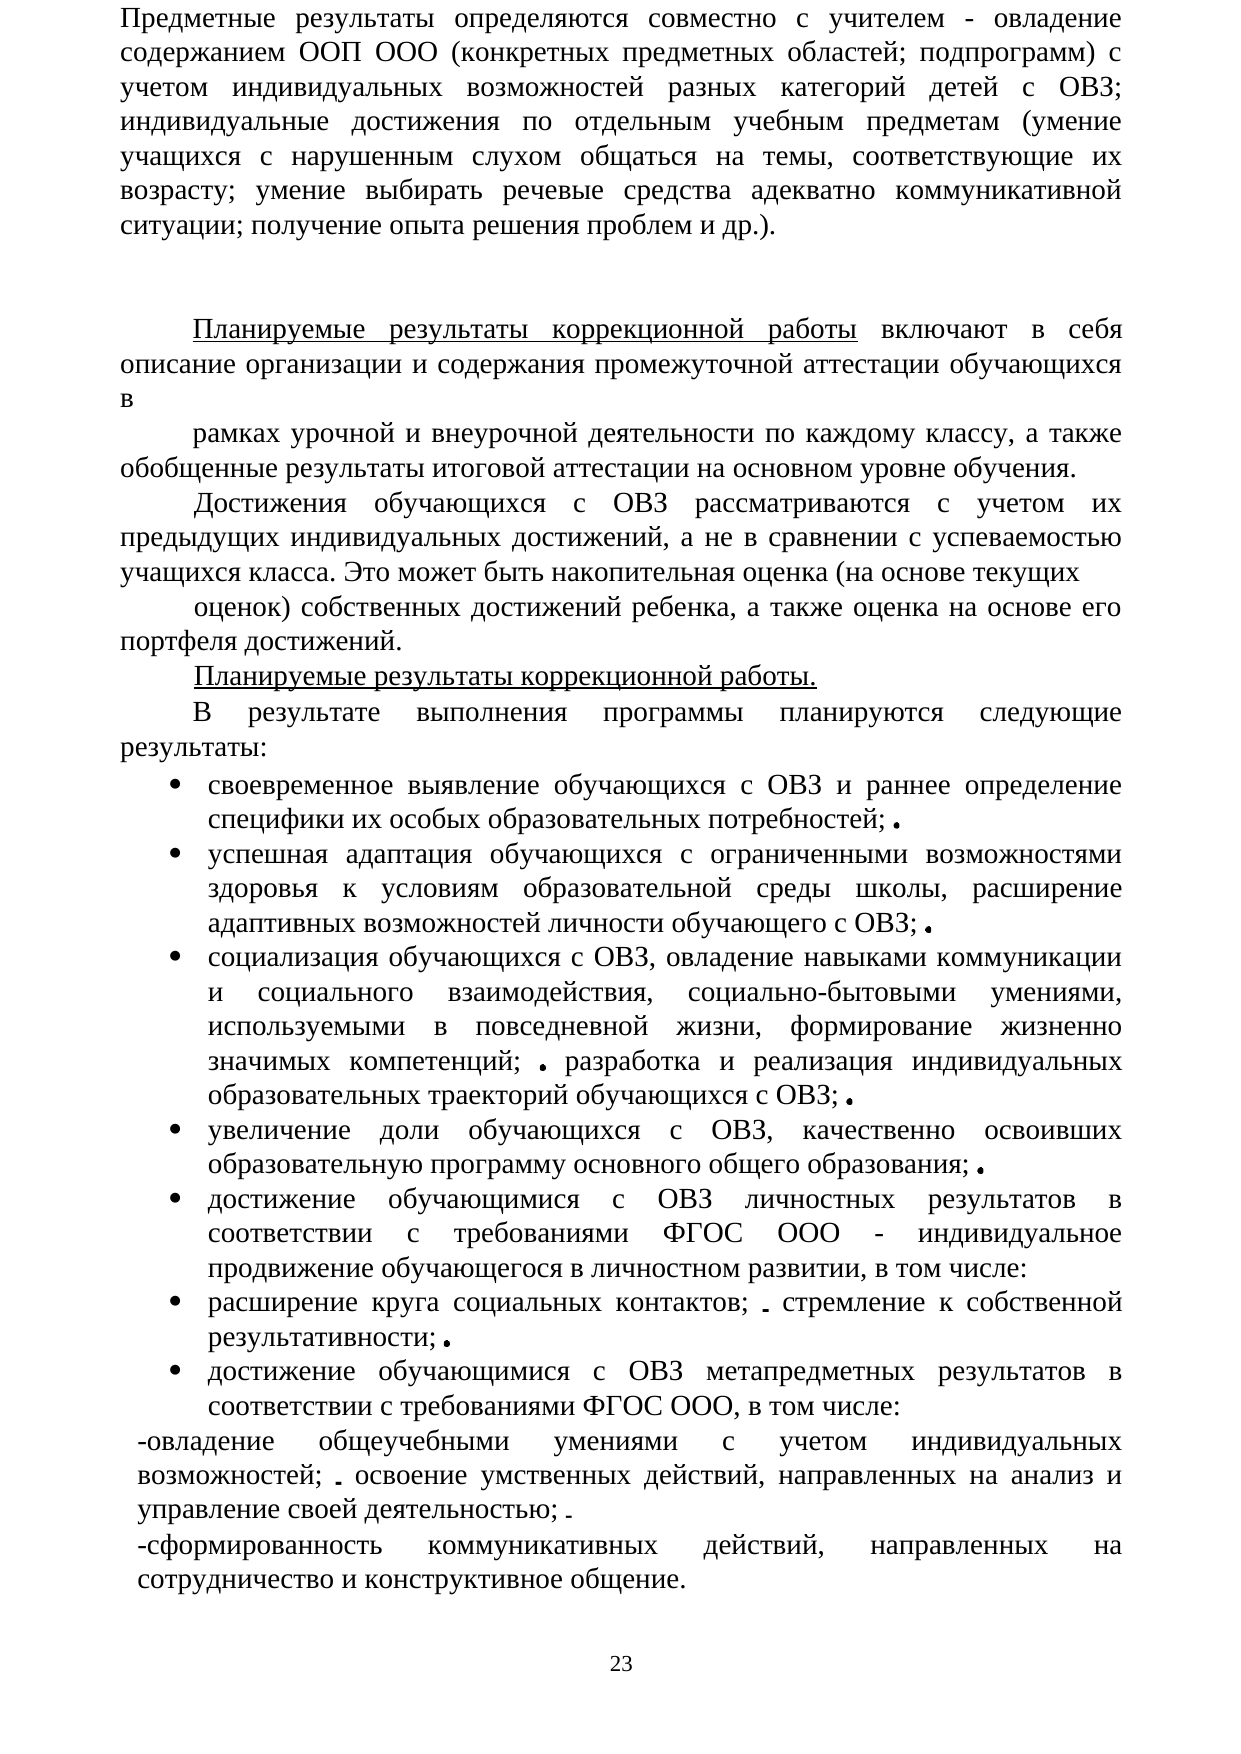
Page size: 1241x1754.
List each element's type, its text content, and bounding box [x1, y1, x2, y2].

list расширение круга социальных контактов; стремление к собственной результативности; [170, 1284, 1123, 1353]
text -сформированность коммуникативных действий, направленных на сотрудничество и конструктивное общение. [137, 1527, 1123, 1595]
picture [443, 1340, 450, 1347]
picture [977, 1167, 984, 1174]
text Планируемые результаты коррекционной работы включают в себя описание организации и содержания промежуточной аттестации обучающихся в [120, 312, 1123, 414]
list своевременное выявление обучающихся с ОВЗ и раннее определение специфики их особых образовательных потребностей; [170, 767, 1123, 835]
list увеличение доли обучающихся с ОВЗ, качественно освоивших образовательную программу основного общего образования; [170, 1112, 1123, 1180]
text оценок) собственных достижений ребенка, а также оценка на основе его портфеля достижений. [120, 589, 1123, 657]
list успешная адаптация обучающихся с ограниченными возможностями здоровья к условиям образовательной среды школы, расширение адаптивных возможностей личности обучающего с ОВЗ; [170, 836, 1123, 938]
list социализация обучающихся с ОВЗ, овладение навыками коммуникации и социального взаимодействия, социально-бытовыми умениями, используемыми в повседневной жизни, формирование жизненно значимых компетенций; разработка и реализация индивидуальных образовательных траекторий обучающихся с ОВЗ; [170, 939, 1123, 1111]
text Достижения обучающихся с ОВЗ рассматриваются с учетом их предыдущих индивидуальных достижений, а не в сравнении с успеваемостью учащихся класса. Это может быть накопительная оценка (на основе текущих [120, 485, 1123, 587]
text -овладение общеучебными умениями с учетом индивидуальных возможностей; освоение умственных действий, направленных на анализ и управление своей деятельностью; [137, 1423, 1123, 1524]
list достижение обучающимися с ОВЗ личностных результатов в соответствии с требованиями ФГОС ООО - индивидуальное продвижение обучающегося в личностном развитии, в том числе: [170, 1181, 1123, 1283]
picture [846, 1098, 853, 1105]
text Планируемые результаты коррекционной работы. [193, 658, 1125, 692]
picture [893, 822, 900, 829]
picture [539, 1064, 546, 1071]
picture [925, 926, 932, 933]
text В результате выполнения программы планируются следующие результаты: [120, 694, 1123, 762]
list достижение обучающимися с ОВЗ метапредметных результатов в соответствии с требованиями ФГОС ООО, в том числе: [170, 1353, 1123, 1422]
text Предметные результаты определяются совместно с учителем - овладение содержанием ООП ООО (конкретных предметных областей; подпрограмм) с учетом индивидуальных возможностей разных категорий детей с ОВЗ; индивидуальные достижения по отдельным учебным предметам (умение учащихся с нарушенным слухом общаться на темы, соответствующие их возрасту; умение выбирать речевые средства адекватно коммуникативной ситуации; получение опыта решения проблем и др.). [120, 0, 1123, 240]
text рамках урочной и внеурочной деятельности по каждому классу, а также обобщенные результаты итоговой аттестации на основном уровне обучения. [120, 415, 1123, 483]
